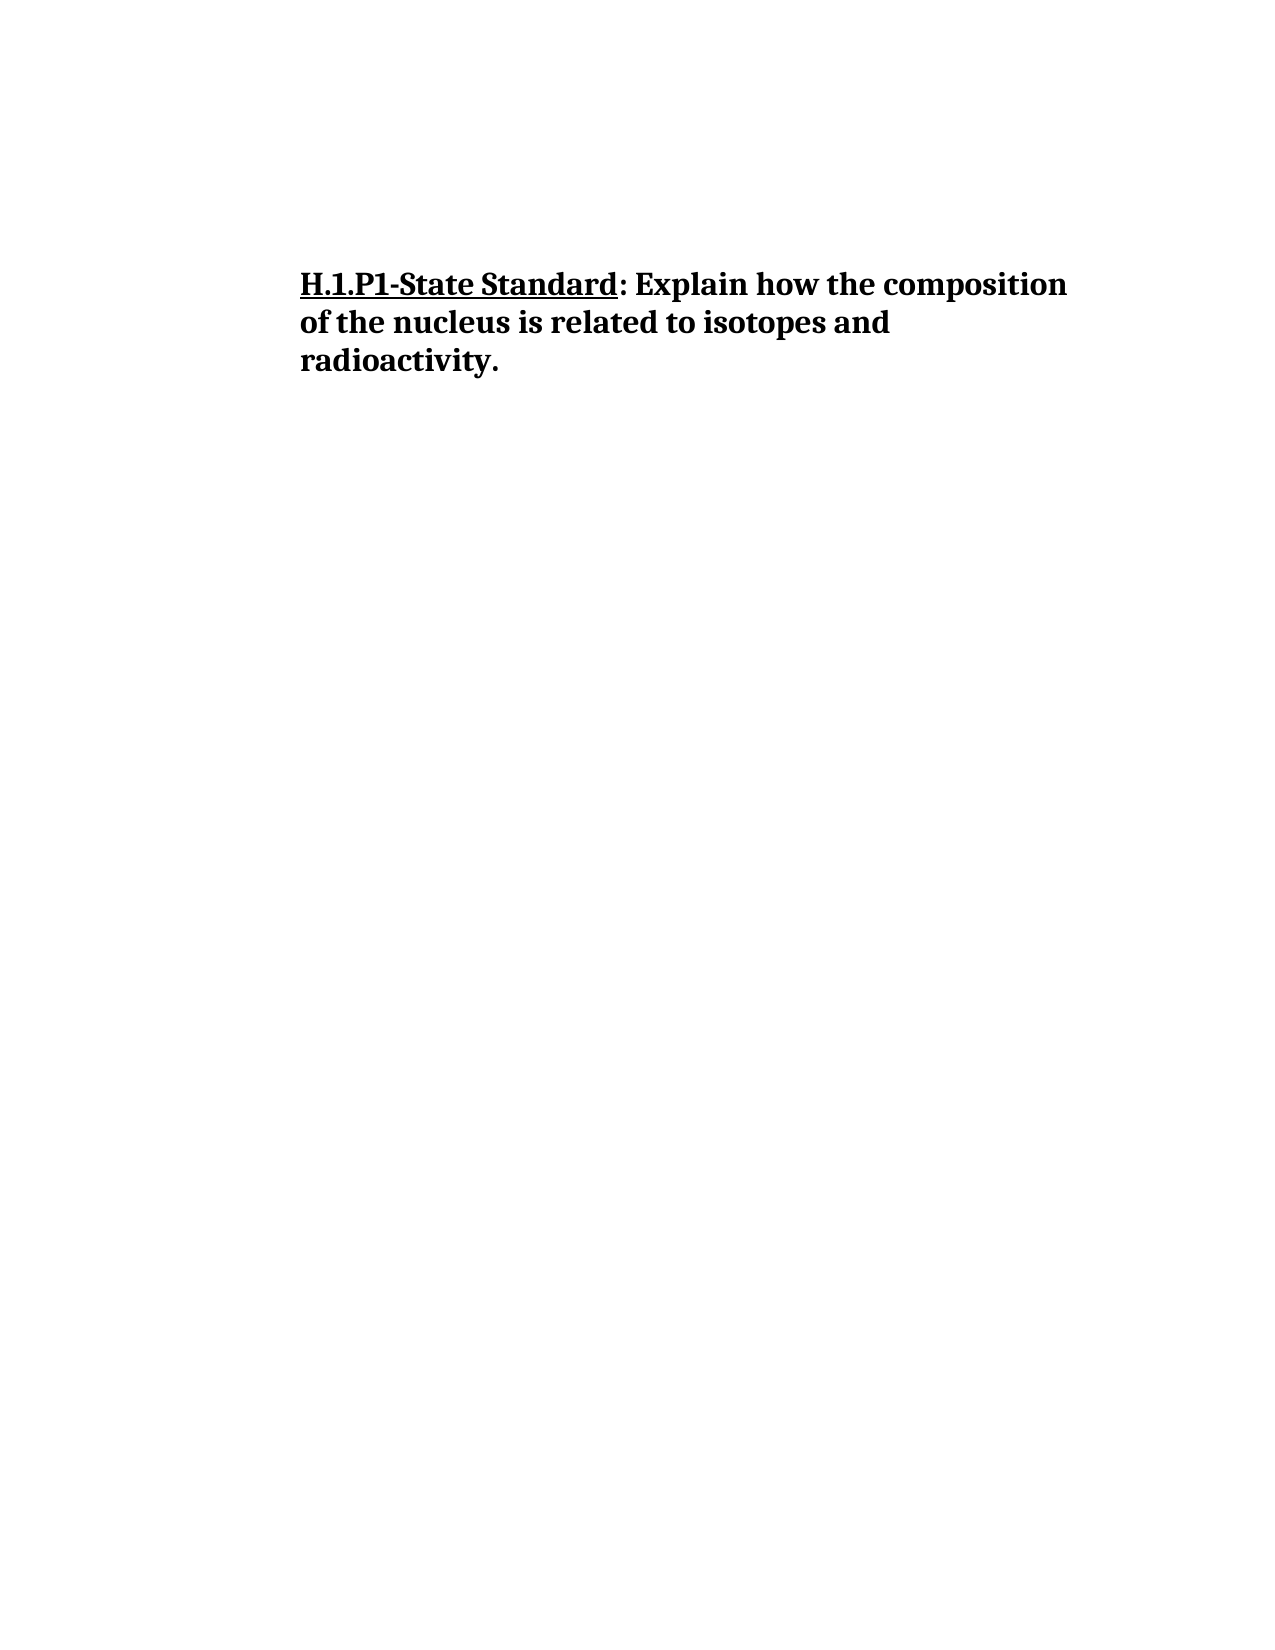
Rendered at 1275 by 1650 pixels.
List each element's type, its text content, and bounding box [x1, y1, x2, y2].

text H.1.P1-State Standard: Explain how the composition of the nucleus is related to isotopes and radioactivity. [300, 265, 1087, 380]
